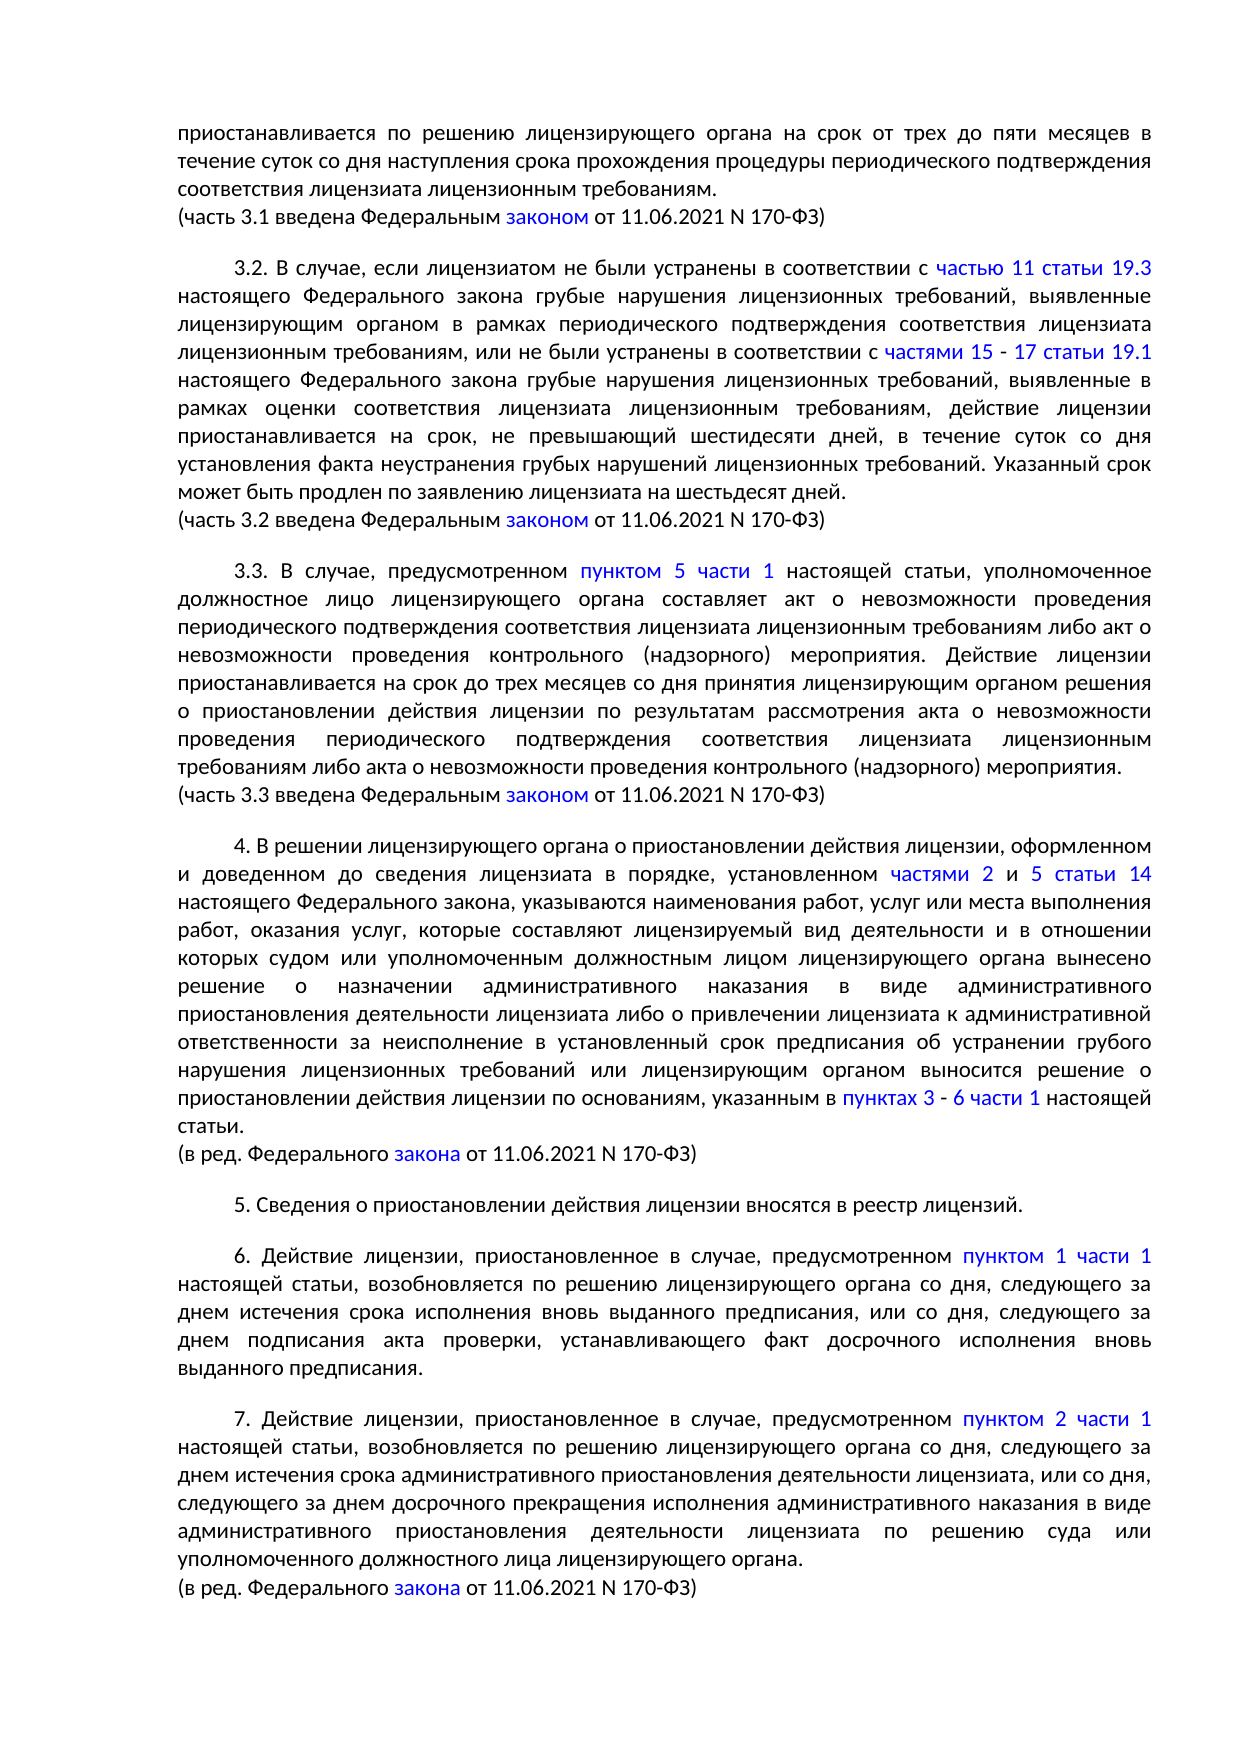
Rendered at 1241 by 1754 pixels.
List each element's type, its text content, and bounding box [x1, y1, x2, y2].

text 6. Действие лицензии, приостановленное в случае, предусмотренном пунктом 1 части 1 настоящей статьи, возобновляется по решению лицензирующего органа со дня, следующего за днем истечения срока исполнения вновь выданного предписания, или со дня, следующего за днем подписания акта проверки, устанавливающего факт досрочного исполнения вновь выданного предписания. [177, 1241, 1152, 1382]
text (часть 3.3 введена Федеральным законом от 11.06.2021 N 170-ФЗ) [177, 780, 1152, 808]
text 5. Сведения о приостановлении действия лицензии вносятся в реестр лицензий. [177, 1191, 1152, 1218]
text (часть 3.1 введена Федеральным законом от 11.06.2021 N 170-ФЗ) [177, 202, 1152, 230]
text 7. Действие лицензии, приостановленное в случае, предусмотренном пунктом 2 части 1 настоящей статьи, возобновляется по решению лицензирующего органа со дня, следующего за днем истечения срока административного приостановления деятельности лицензиата, или со дня, следующего за днем досрочного прекращения исполнения административного наказания в виде административного приостановления деятельности лицензиата по решению суда или уполномоченного должностного лица лицензирующего органа. [177, 1404, 1152, 1573]
text 3.2. В случае, если лицензиатом не были устранены в соответствии с частью 11 статьи 19.3 настоящего Федерального закона грубые нарушения лицензионных требований, выявленные лицензирующим органом в рамках периодического подтверждения соответствия лицензиата лицензионным требованиям, или не были устранены в соответствии с частями 15 - 17 статьи 19.1 настоящего Федерального закона грубые нарушения лицензионных требований, выявленные в рамках оценки соответствия лицензиата лицензионным требованиям, действие лицензии приостанавливается на срок, не превышающий шестидесяти дней, в течение суток со дня установления факта неустранения грубых нарушений лицензионных требований. Указанный срок может быть продлен по заявлению лицензиата на шестьдесят дней. [177, 253, 1152, 505]
text (в ред. Федерального закона от 11.06.2021 N 170-ФЗ) [177, 1573, 1152, 1601]
text 4. В решении лицензирующего органа о приостановлении действия лицензии, оформленном и доведенном до сведения лицензиата в порядке, установленном частями 2 и 5 статьи 14 настоящего Федерального закона, указываются наименования работ, услуг или места выполнения работ, оказания услуг, которые составляют лицензируемый вид деятельности и в отношении которых судом или уполномоченным должностным лицом лицензирующего органа вынесено решение о назначении административного наказания в виде административного приостановления деятельности лицензиата либо о привлечении лицензиата к административной ответственности за неисполнение в установленный срок предписания об устранении грубого нарушения лицензионных требований или лицензирующим органом выносится решение о приостановлении действия лицензии по основаниям, указанным в пунктах 3 - 6 части 1 настоящей статьи. [177, 831, 1152, 1139]
text (в ред. Федерального закона от 11.06.2021 N 170-ФЗ) [177, 1139, 1152, 1168]
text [177, 118, 1152, 202]
text 3.3. В случае, предусмотренном пунктом 5 части 1 настоящей статьи, уполномоченное должностное лицо лицензирующего органа составляет акт о невозможности проведения периодического подтверждения соответствия лицензиата лицензионным требованиям либо акт о невозможности проведения контрольного (надзорного) мероприятия. Действие лицензии приостанавливается на срок до трех месяцев со дня принятия лицензирующим органом решения о приостановлении действия лицензии по результатам рассмотрения акта о невозможности проведения периодического подтверждения соответствия лицензиата лицензионным требованиям либо акта о невозможности проведения контрольного (надзорного) мероприятия. [177, 556, 1152, 780]
text (часть 3.2 введена Федеральным законом от 11.06.2021 N 170-ФЗ) [177, 505, 1152, 533]
